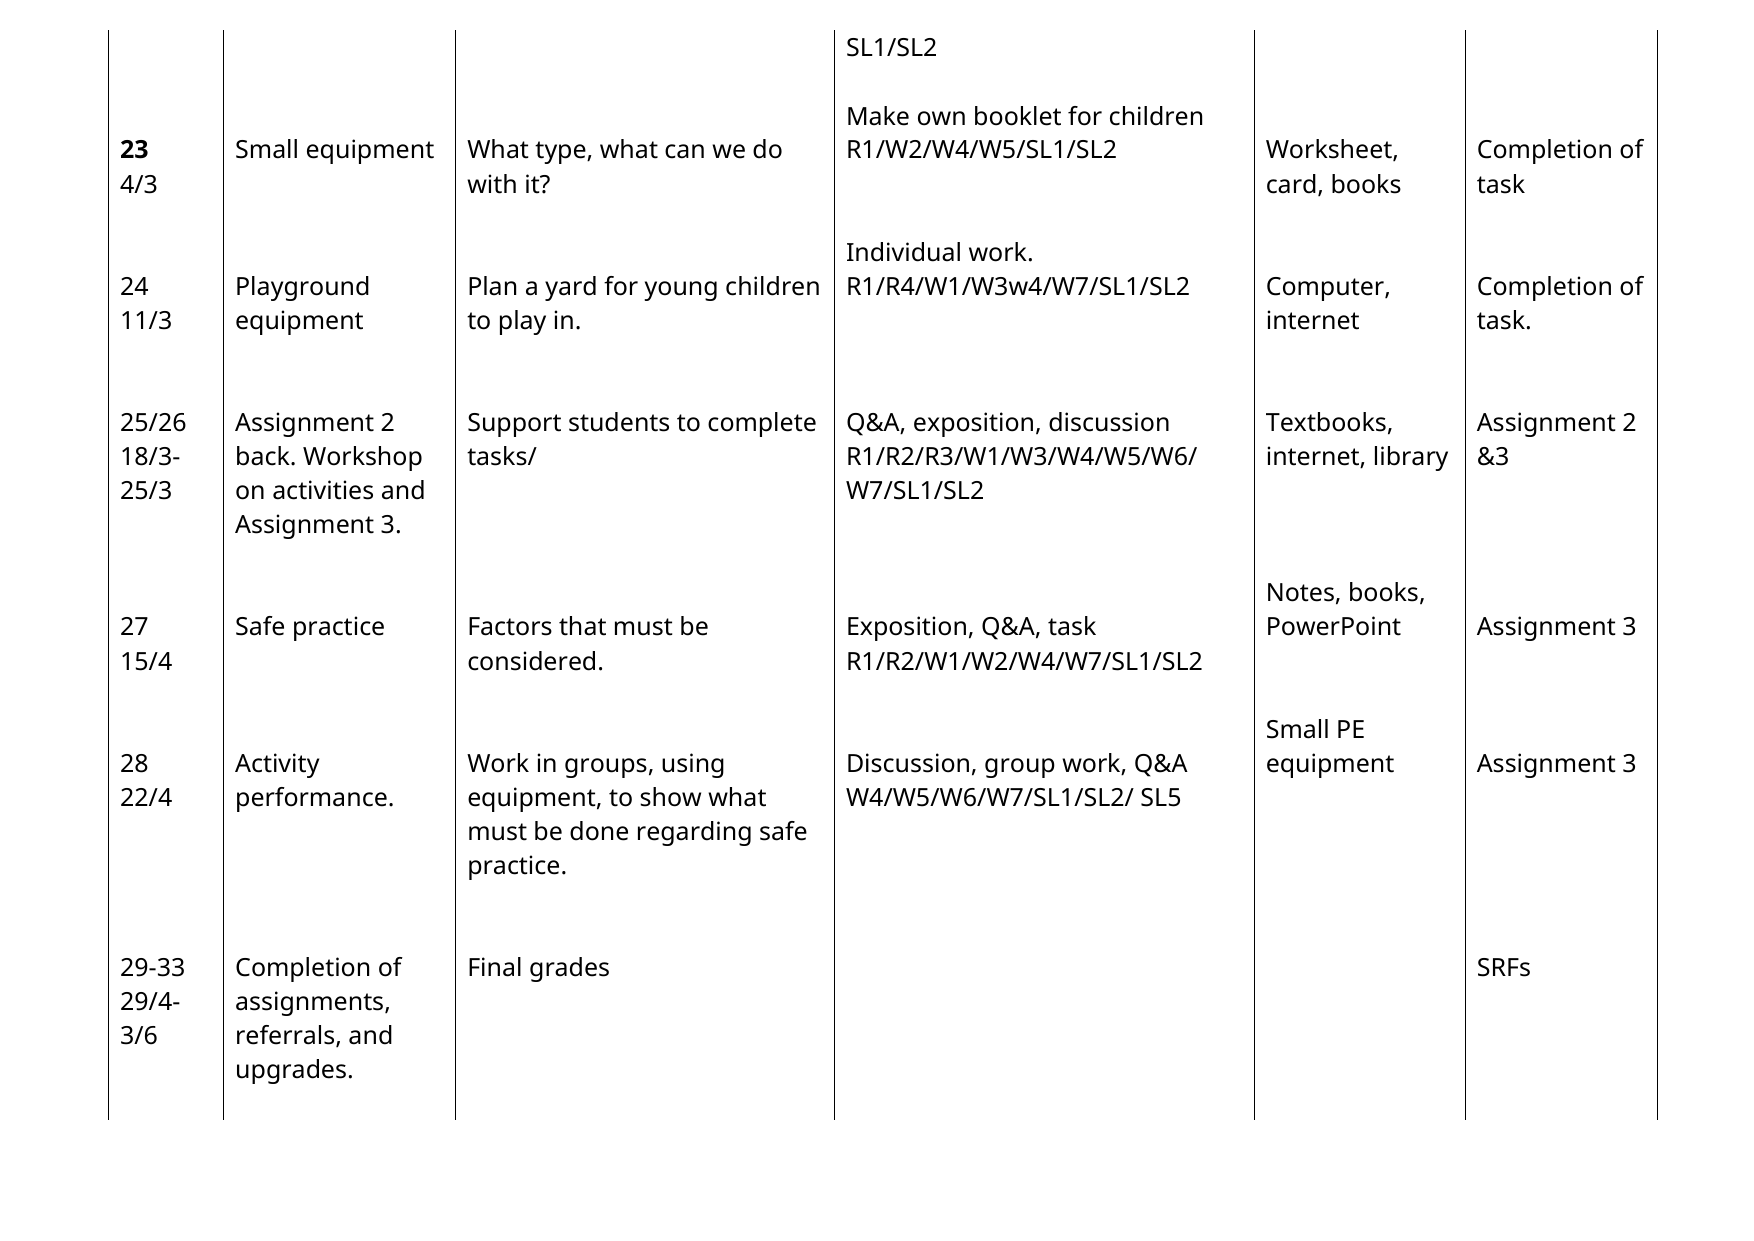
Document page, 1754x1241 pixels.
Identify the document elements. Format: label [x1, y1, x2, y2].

table_cell [456, 30, 834, 1120]
table_cell [224, 30, 455, 1120]
table_cell [1255, 30, 1465, 1120]
table_cell [109, 30, 223, 1120]
table_cell [1466, 30, 1657, 1120]
table_cell [835, 30, 1254, 1120]
